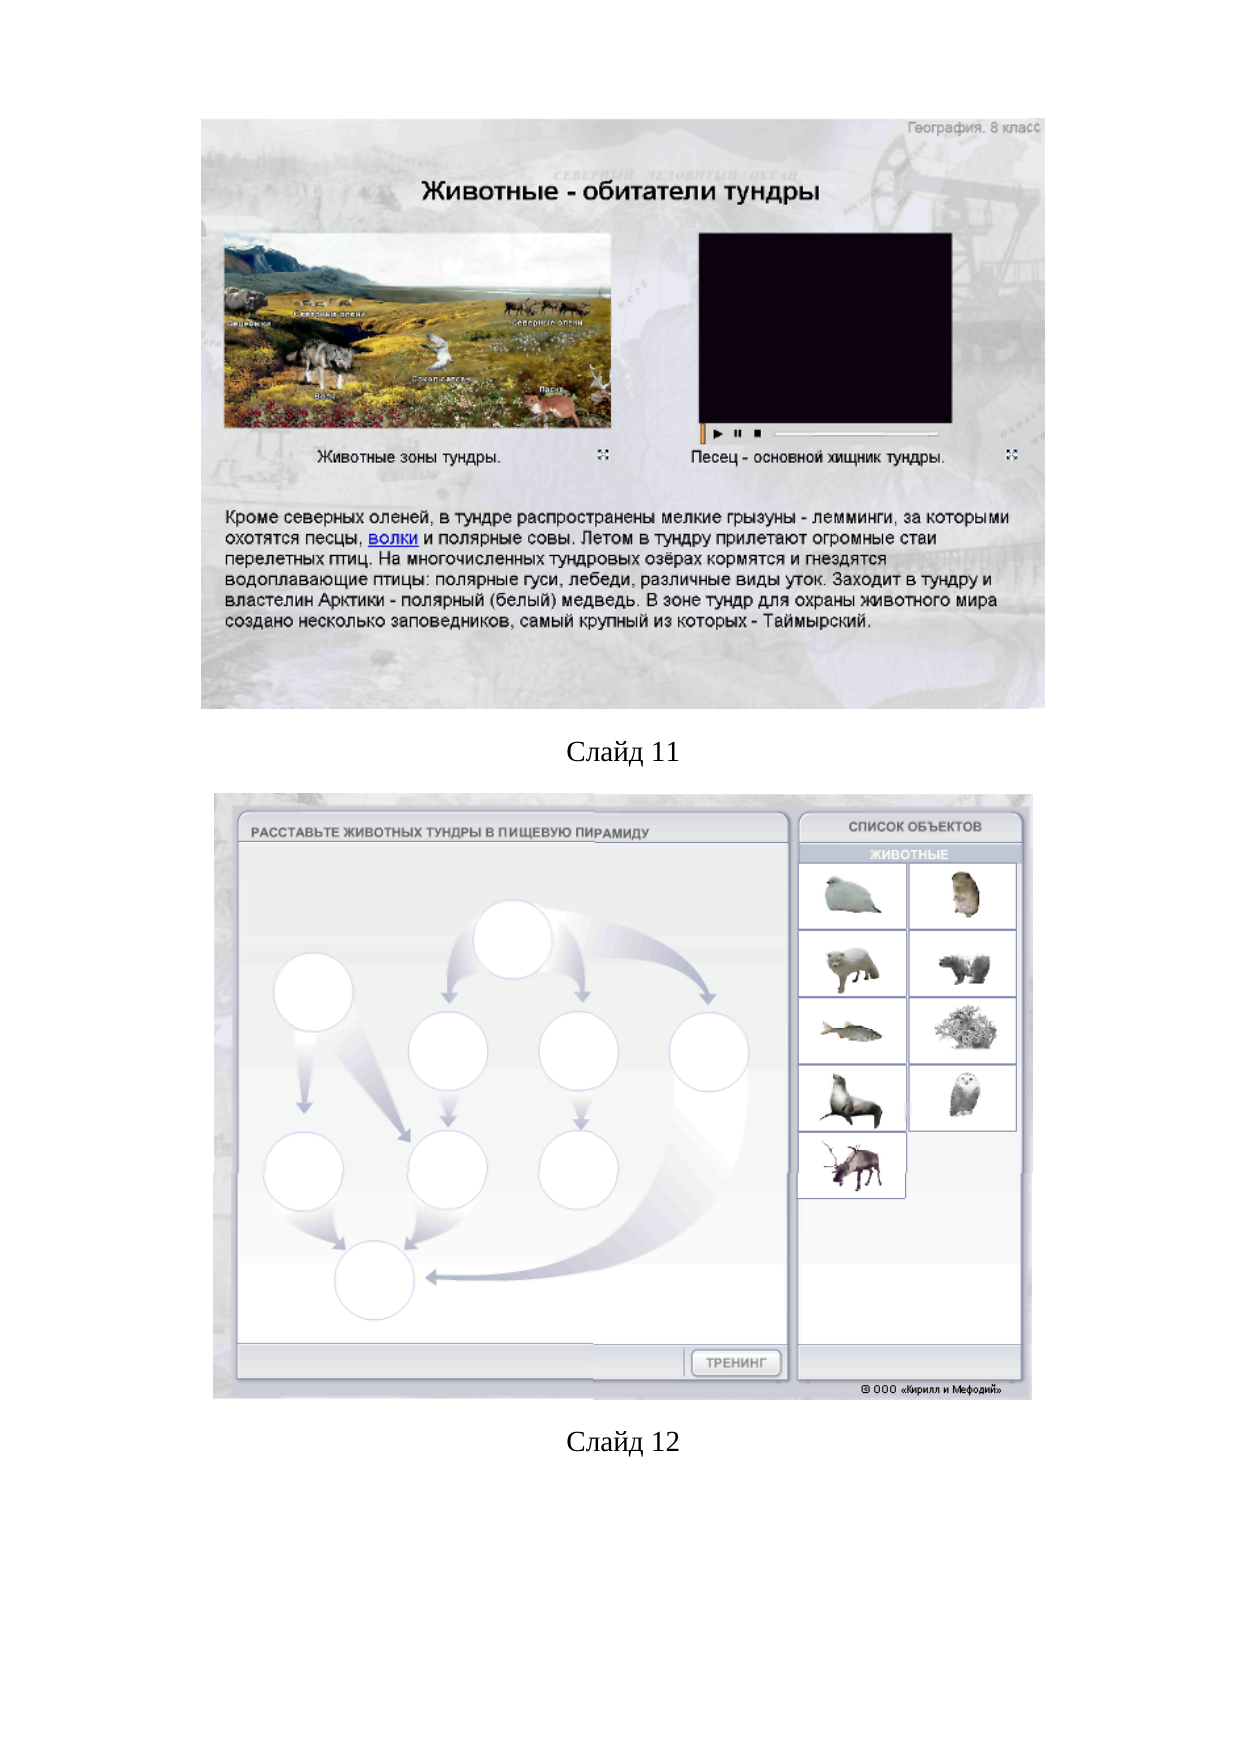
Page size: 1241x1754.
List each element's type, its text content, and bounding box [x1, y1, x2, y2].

text Слайд 11 [118, 734, 1128, 767]
picture [201, 118, 1045, 709]
text Слайд 12 [118, 1424, 1128, 1458]
picture [213, 793, 1033, 1400]
